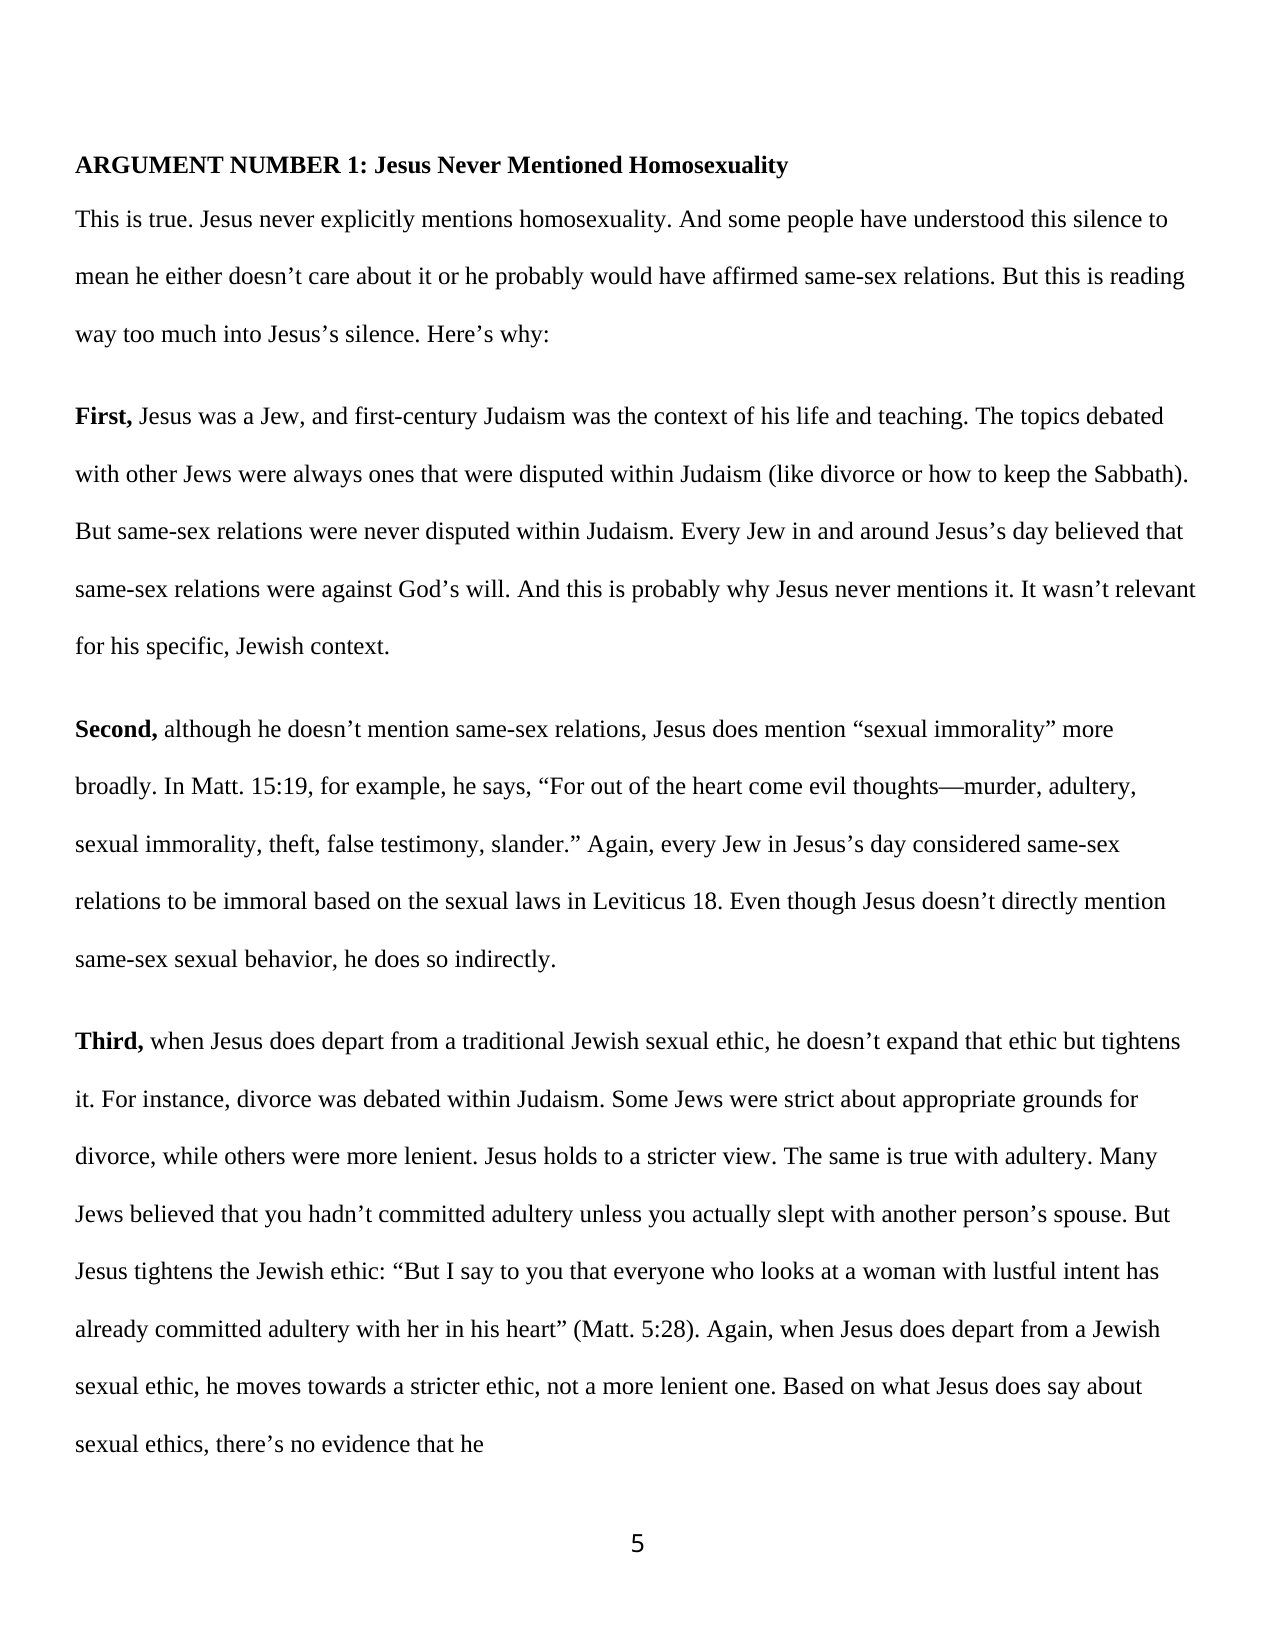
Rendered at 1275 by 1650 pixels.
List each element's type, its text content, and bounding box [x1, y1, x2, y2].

text First, Jesus was a Jew, and first-century Judaism was the context of his life and teaching. The topics debated with other Jews were always ones that were disputed within Judaism (like divorce or how to keep the Sabbath). But same-sex relations were never disputed within Judaism. Every Jew in and around Jesus’s day believed that same-sex relations were against God’s will. And this is probably why Jesus never mentions it. It wasn’t relevant for his specific, Jewish context. [75, 401, 1200, 660]
text This is true. Jesus never explicitly mentions homosexuality. And some people have understood this silence to mean he either doesn’t care about it or he probably would have affirmed same-sex relations. But this is reading way too much into Jesus’s silence. Here’s why: [75, 204, 1200, 347]
text ARGUMENT NUMBER 1: Jesus Never Mentioned Homosexuality [75, 150, 1200, 179]
text Second, although he doesn’t mention same-sex relations, Jesus does mention “sexual immorality” more broadly. In Matt. 15:19, for example, he says, “For out of the heart come evil thoughts—murder, adultery, sexual immorality, theft, false testimony, slander.” Again, every Jew in Jesus’s day considered same-sex relations to be immoral based on the sexual laws in Leviticus 18. Even though Jesus doesn’t directly mention same-sex sexual behavior, he does so indirectly. [75, 714, 1200, 972]
text Third, when Jesus does depart from a traditional Jewish sexual ethic, he doesn’t expand that ethic but tightens it. For instance, divorce was debated within Judaism. Some Jews were strict about appropriate grounds for divorce, while others were more lenient. Jesus holds to a stricter view. The same is true with adultery. Many Jews believed that you hadn’t committed adultery unless you actually slept with another person’s spouse. But Jesus tightens the Jewish ethic: “But I say to you that everyone who looks at a woman with lustful intent has already committed adultery with her in his heart” (Matt. 5:28). Again, when Jesus does depart from a Jewish sexual ethic, he moves towards a stricter ethic, not a more lenient one. Based on what Jesus does say about sexual ethics, there’s no evidence that he [75, 1026, 1200, 1457]
